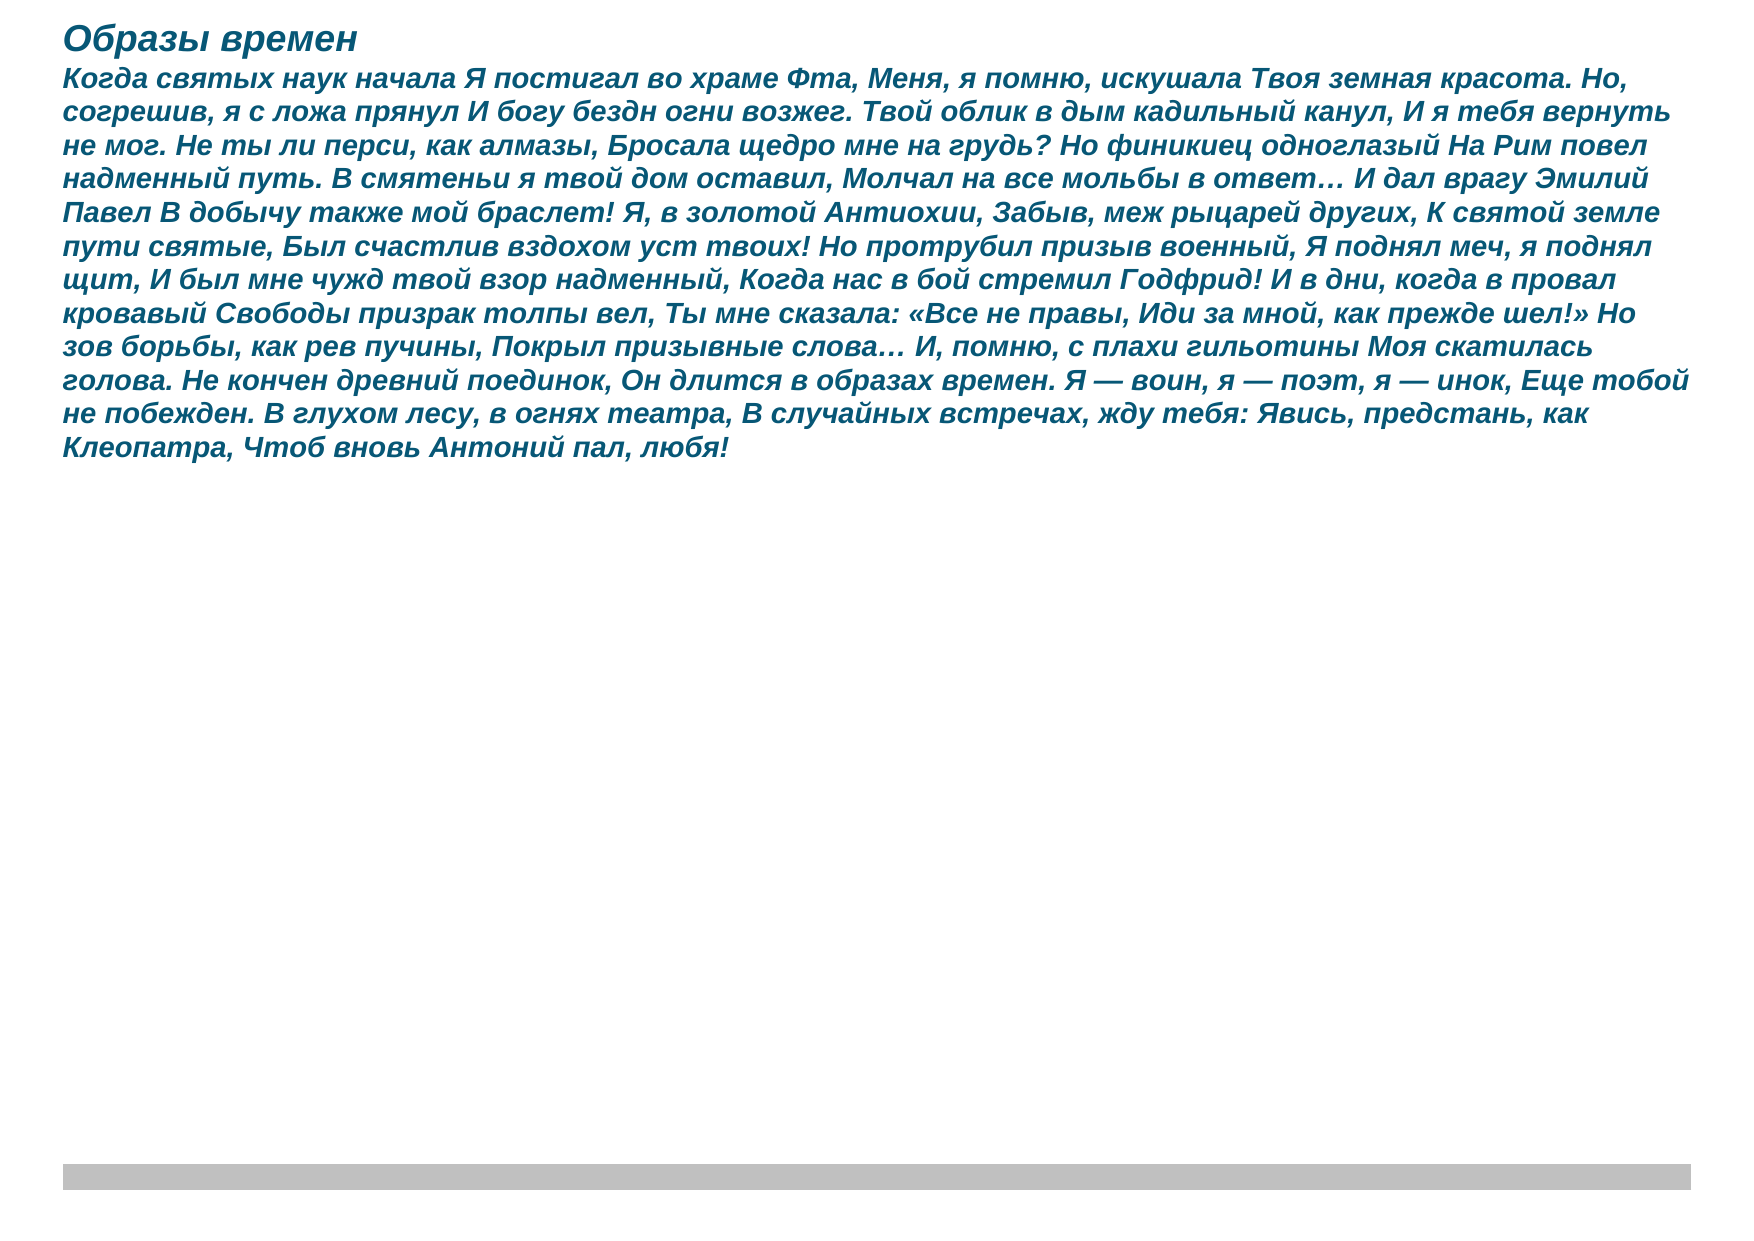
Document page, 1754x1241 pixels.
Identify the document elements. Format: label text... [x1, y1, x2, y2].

text Когда святых наук начала [62, 61, 1691, 463]
subtitle Образы времен [62, 17, 1691, 60]
